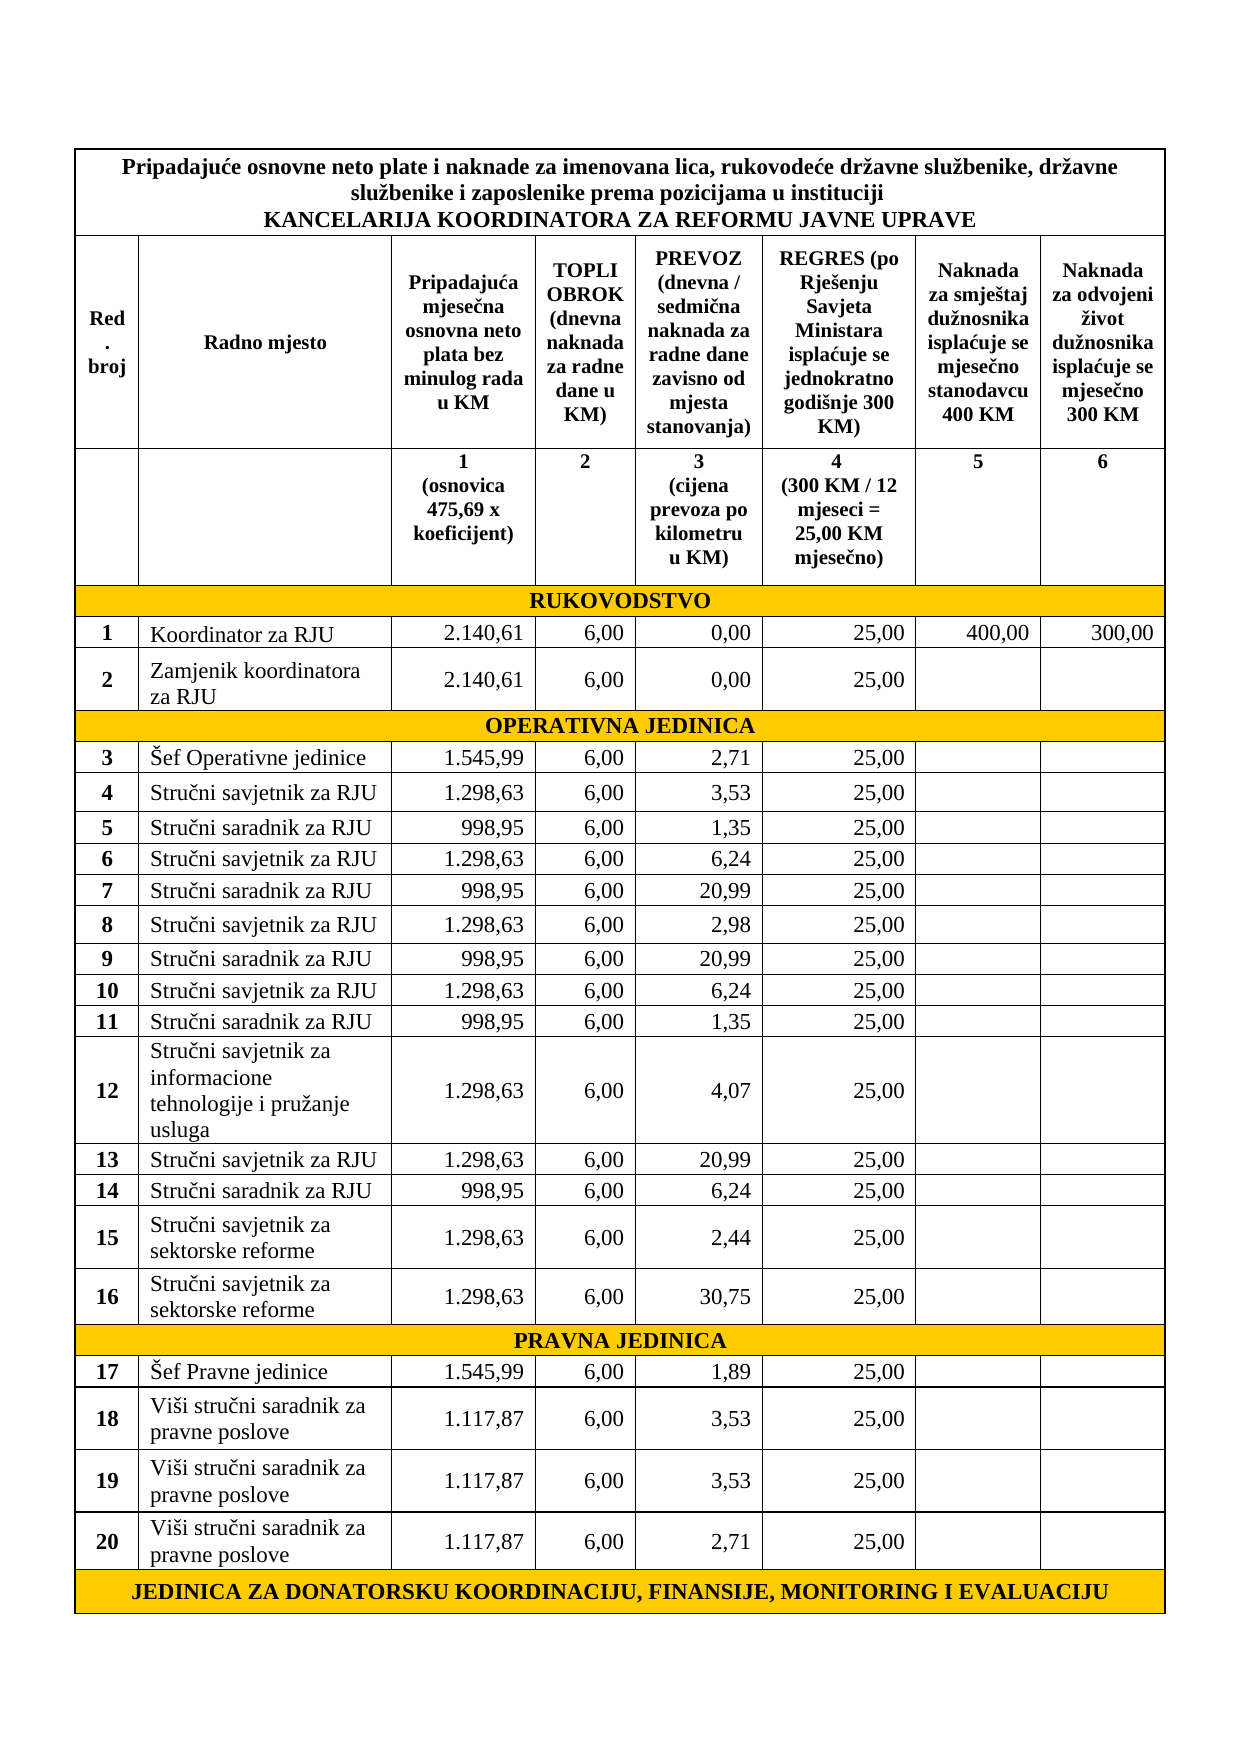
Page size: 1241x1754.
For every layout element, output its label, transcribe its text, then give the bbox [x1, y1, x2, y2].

table_cell 2,44 [636, 1206, 762, 1268]
table_cell Stručni savjetnik za RJU [139, 844, 391, 874]
table_cell 3,53 [636, 1388, 762, 1449]
table_cell 1.545,99 [392, 742, 535, 772]
table_cell 15 [76, 1206, 138, 1268]
table_cell 6,24 [636, 844, 762, 874]
table_cell TOPLI OBROK (dnevna naknada za radne dane u KM) [536, 236, 635, 448]
table_cell [916, 742, 1040, 772]
table_cell 400,00 [916, 617, 1040, 647]
table_cell [1041, 1450, 1164, 1511]
table_cell 1.545,99 [392, 1356, 535, 1386]
table_cell 1.117,87 [392, 1450, 535, 1511]
table_cell 6,00 [536, 1388, 635, 1449]
table_cell 6,00 [536, 1269, 635, 1324]
table_cell Stručni savjetnik za sektorske reforme [139, 1269, 391, 1324]
table_cell 6,00 [536, 648, 635, 710]
table_cell [1041, 1356, 1164, 1386]
table_cell 17 [76, 1356, 138, 1386]
table_cell [1041, 1175, 1164, 1205]
table_cell [916, 875, 1040, 905]
table_cell Stručni savjetnik za sektorske reforme [139, 1206, 391, 1268]
table_cell 25,00 [763, 1006, 915, 1036]
table_cell 1,35 [636, 812, 762, 842]
table_cell 25,00 [763, 742, 915, 772]
table_cell 6 [76, 844, 138, 874]
table_cell Viši stručni saradnik za pravne poslove [139, 1388, 391, 1449]
table_cell 1.298,63 [392, 1144, 535, 1174]
table_cell 2,98 [636, 906, 762, 942]
table_cell 6,00 [536, 812, 635, 842]
table_cell [916, 812, 1040, 842]
table_cell 20 [76, 1513, 138, 1569]
table_cell Stručni saradnik za RJU [139, 1006, 391, 1036]
table_cell Šef Operativne jedinice [139, 742, 391, 772]
table_cell 6,00 [536, 617, 635, 647]
table_cell RUKOVODSTVO [76, 586, 1164, 616]
table_cell 6,00 [536, 1037, 635, 1143]
table_cell [1041, 1269, 1164, 1324]
table_cell 3,53 [636, 773, 762, 811]
table_cell [1041, 812, 1164, 842]
table_cell 20,99 [636, 875, 762, 905]
table_cell 25,00 [763, 1388, 915, 1449]
table_cell [916, 975, 1040, 1005]
table_cell 998,95 [392, 1175, 535, 1205]
table_cell OPERATIVNA JEDINICA [76, 711, 1164, 741]
table_cell 12 [76, 1037, 138, 1143]
table_cell Viši stručni saradnik za pravne poslove [139, 1513, 391, 1569]
table_cell 13 [76, 1144, 138, 1174]
table_cell 2,71 [636, 1513, 762, 1569]
table_cell 6,24 [636, 1175, 762, 1205]
table_cell Red. broj [76, 236, 138, 448]
table_cell [916, 1450, 1040, 1511]
table_cell 1 [76, 617, 138, 647]
table_cell [1041, 944, 1164, 974]
table_cell [76, 449, 138, 585]
table_cell [1041, 975, 1164, 1005]
table_cell Stručni saradnik za RJU [139, 944, 391, 974]
table_cell 6,00 [536, 906, 635, 942]
table_cell [916, 1356, 1040, 1386]
table_cell 25,00 [763, 906, 915, 942]
table_cell 6,00 [536, 1006, 635, 1036]
table_cell 5 [76, 812, 138, 842]
table_cell PRAVNA JEDINICA [76, 1325, 1164, 1355]
table_cell 1.117,87 [392, 1513, 535, 1569]
table_cell REGRES (po Rješenju Savjeta Ministara isplaćuje se jednokratno godišnje 300 KM) [763, 236, 915, 448]
table_cell 6,00 [536, 875, 635, 905]
table_cell 998,95 [392, 944, 535, 974]
table_cell [1041, 773, 1164, 811]
table_cell 25,00 [763, 648, 915, 710]
table_cell 25,00 [763, 773, 915, 811]
table_cell 25,00 [763, 1450, 915, 1511]
table_cell 6,00 [536, 1356, 635, 1386]
table_cell [916, 944, 1040, 974]
table_cell Viši stručni saradnik za pravne poslove [139, 1450, 391, 1511]
table_cell [916, 906, 1040, 942]
table_cell 4 [76, 773, 138, 811]
table_cell 3,53 [636, 1450, 762, 1511]
table_cell Stručni savjetnik za RJU [139, 975, 391, 1005]
table_cell [139, 449, 391, 585]
table_cell 6,00 [536, 844, 635, 874]
table_cell [916, 773, 1040, 811]
table_cell Pripadajuća mjesečna osnovna neto plata bez minulog rada u KM [392, 236, 535, 448]
table_cell Koordinator za RJU [139, 617, 391, 647]
table_cell 2 [76, 648, 138, 710]
table_cell [916, 1144, 1040, 1174]
table_cell [1041, 648, 1164, 710]
table_cell 4,07 [636, 1037, 762, 1143]
table_cell 6,00 [536, 1144, 635, 1174]
table_cell 6,00 [536, 1175, 635, 1205]
table_cell [916, 1037, 1040, 1143]
table_cell 6,24 [636, 975, 762, 1005]
table_cell 1.117,87 [392, 1388, 535, 1449]
table_cell 0,00 [636, 617, 762, 647]
table_cell 1.298,63 [392, 975, 535, 1005]
table_cell [1041, 906, 1164, 942]
table_cell 1.298,63 [392, 1037, 535, 1143]
table_cell 1.298,63 [392, 1269, 535, 1324]
table_cell 5 [916, 449, 1040, 585]
table_cell 6,00 [536, 944, 635, 974]
table_cell [916, 1513, 1040, 1569]
table_cell 2 [536, 449, 635, 585]
table_cell 3 [76, 742, 138, 772]
table_cell [1041, 875, 1164, 905]
table_cell [1041, 742, 1164, 772]
table_cell 11 [76, 1006, 138, 1036]
table_cell 25,00 [763, 1356, 915, 1386]
table_cell Stručni savjetnik za informacione tehnologije i pružanje usluga [139, 1037, 391, 1143]
table_cell Naknada za odvojeni život dužnosnika isplaćuje se mjesečno 300 KM [1041, 236, 1164, 448]
table_cell 1 (osnovica 475,69 x koeficijent) [392, 449, 535, 585]
table_cell 998,95 [392, 875, 535, 905]
table_cell 300,00 [1041, 617, 1164, 647]
table_cell [916, 1206, 1040, 1268]
table_cell 2.140,61 [392, 648, 535, 710]
table_cell Šef Pravne jedinice [139, 1356, 391, 1386]
table_cell [916, 648, 1040, 710]
table_cell 25,00 [763, 812, 915, 842]
table_cell 14 [76, 1175, 138, 1205]
table_cell 998,95 [392, 1006, 535, 1036]
table_header Pripadajuće osnovne neto plate i naknade za imenovana lica, rukovodeće državne službenike, državne službenike i zaposlenike prema pozicijama u instituciji KANCELARIJA KOORDINATORA ZA REFORMU JAVNE UPRAVE [76, 150, 1164, 235]
table_cell Stručni saradnik za RJU [139, 1175, 391, 1205]
table_cell 4 (300 KM / 12 mjeseci = 25,00 KM mjesečno) [763, 449, 915, 585]
table_cell 0,00 [636, 648, 762, 710]
table_cell Naknada za smještaj dužnosnika isplaćuje se mjesečno stanodavcu 400 KM [916, 236, 1040, 448]
table_cell 25,00 [763, 1206, 915, 1268]
table_cell [916, 1269, 1040, 1324]
table_cell [1041, 1037, 1164, 1143]
table_cell 8 [76, 906, 138, 942]
table_cell 18 [76, 1388, 138, 1449]
table_cell 20,99 [636, 1144, 762, 1174]
table_cell Zamjenik koordinatora za RJU [139, 648, 391, 710]
table_cell 1.298,63 [392, 1206, 535, 1268]
table_cell 25,00 [763, 617, 915, 647]
table_cell 25,00 [763, 975, 915, 1005]
table_cell 1,35 [636, 1006, 762, 1036]
table_cell 6 [1041, 449, 1164, 585]
table_cell Stručni saradnik za RJU [139, 812, 391, 842]
table_cell 25,00 [763, 1269, 915, 1324]
table_cell 6,00 [536, 1206, 635, 1268]
table_cell 25,00 [763, 1037, 915, 1143]
table_cell [1041, 844, 1164, 874]
table_cell 6,00 [536, 1450, 635, 1511]
table_cell Stručni savjetnik za RJU [139, 1144, 391, 1174]
table_cell 2,71 [636, 742, 762, 772]
table_cell [1041, 1144, 1164, 1174]
table_cell 7 [76, 875, 138, 905]
table_cell 25,00 [763, 844, 915, 874]
table_cell 25,00 [763, 944, 915, 974]
table_cell 19 [76, 1450, 138, 1511]
table_cell [916, 1175, 1040, 1205]
table_cell [916, 1388, 1040, 1449]
table_cell 6,00 [536, 742, 635, 772]
table_cell 1.298,63 [392, 773, 535, 811]
table_cell JEDINICA ZA DONATORSKU KOORDINACIJU, FINANSIJE, MONITORING I EVALUACIJU [76, 1570, 1164, 1613]
table_cell 25,00 [763, 1175, 915, 1205]
table_cell Radno mjesto [139, 236, 391, 448]
table_cell 25,00 [763, 1144, 915, 1174]
table_cell 25,00 [763, 1513, 915, 1569]
table_cell 10 [76, 975, 138, 1005]
table_cell 6,00 [536, 1513, 635, 1569]
table_cell [916, 1006, 1040, 1036]
table_cell 9 [76, 944, 138, 974]
table_cell 2.140,61 [392, 617, 535, 647]
table_cell 20,99 [636, 944, 762, 974]
table_cell [1041, 1206, 1164, 1268]
table_cell 30,75 [636, 1269, 762, 1324]
table_cell Stručni savjetnik za RJU [139, 773, 391, 811]
table_cell 1.298,63 [392, 906, 535, 942]
table_cell 6,00 [536, 975, 635, 1005]
table_cell 1.298,63 [392, 844, 535, 874]
table_cell [1041, 1388, 1164, 1449]
table_cell 25,00 [763, 875, 915, 905]
table_cell [916, 844, 1040, 874]
table_cell [1041, 1513, 1164, 1569]
table_cell 998,95 [392, 812, 535, 842]
table_cell Stručni saradnik za RJU [139, 875, 391, 905]
table_cell 3 (cijena prevoza po kilometru u KM) [636, 449, 762, 585]
table_cell PREVOZ (dnevna / sedmična naknada za radne dane zavisno od mjesta stanovanja) [636, 236, 762, 448]
table_cell 16 [76, 1269, 138, 1324]
table_cell Stručni savjetnik za RJU [139, 906, 391, 942]
table_cell [1041, 1006, 1164, 1036]
table_cell 1,89 [636, 1356, 762, 1386]
table_cell 6,00 [536, 773, 635, 811]
